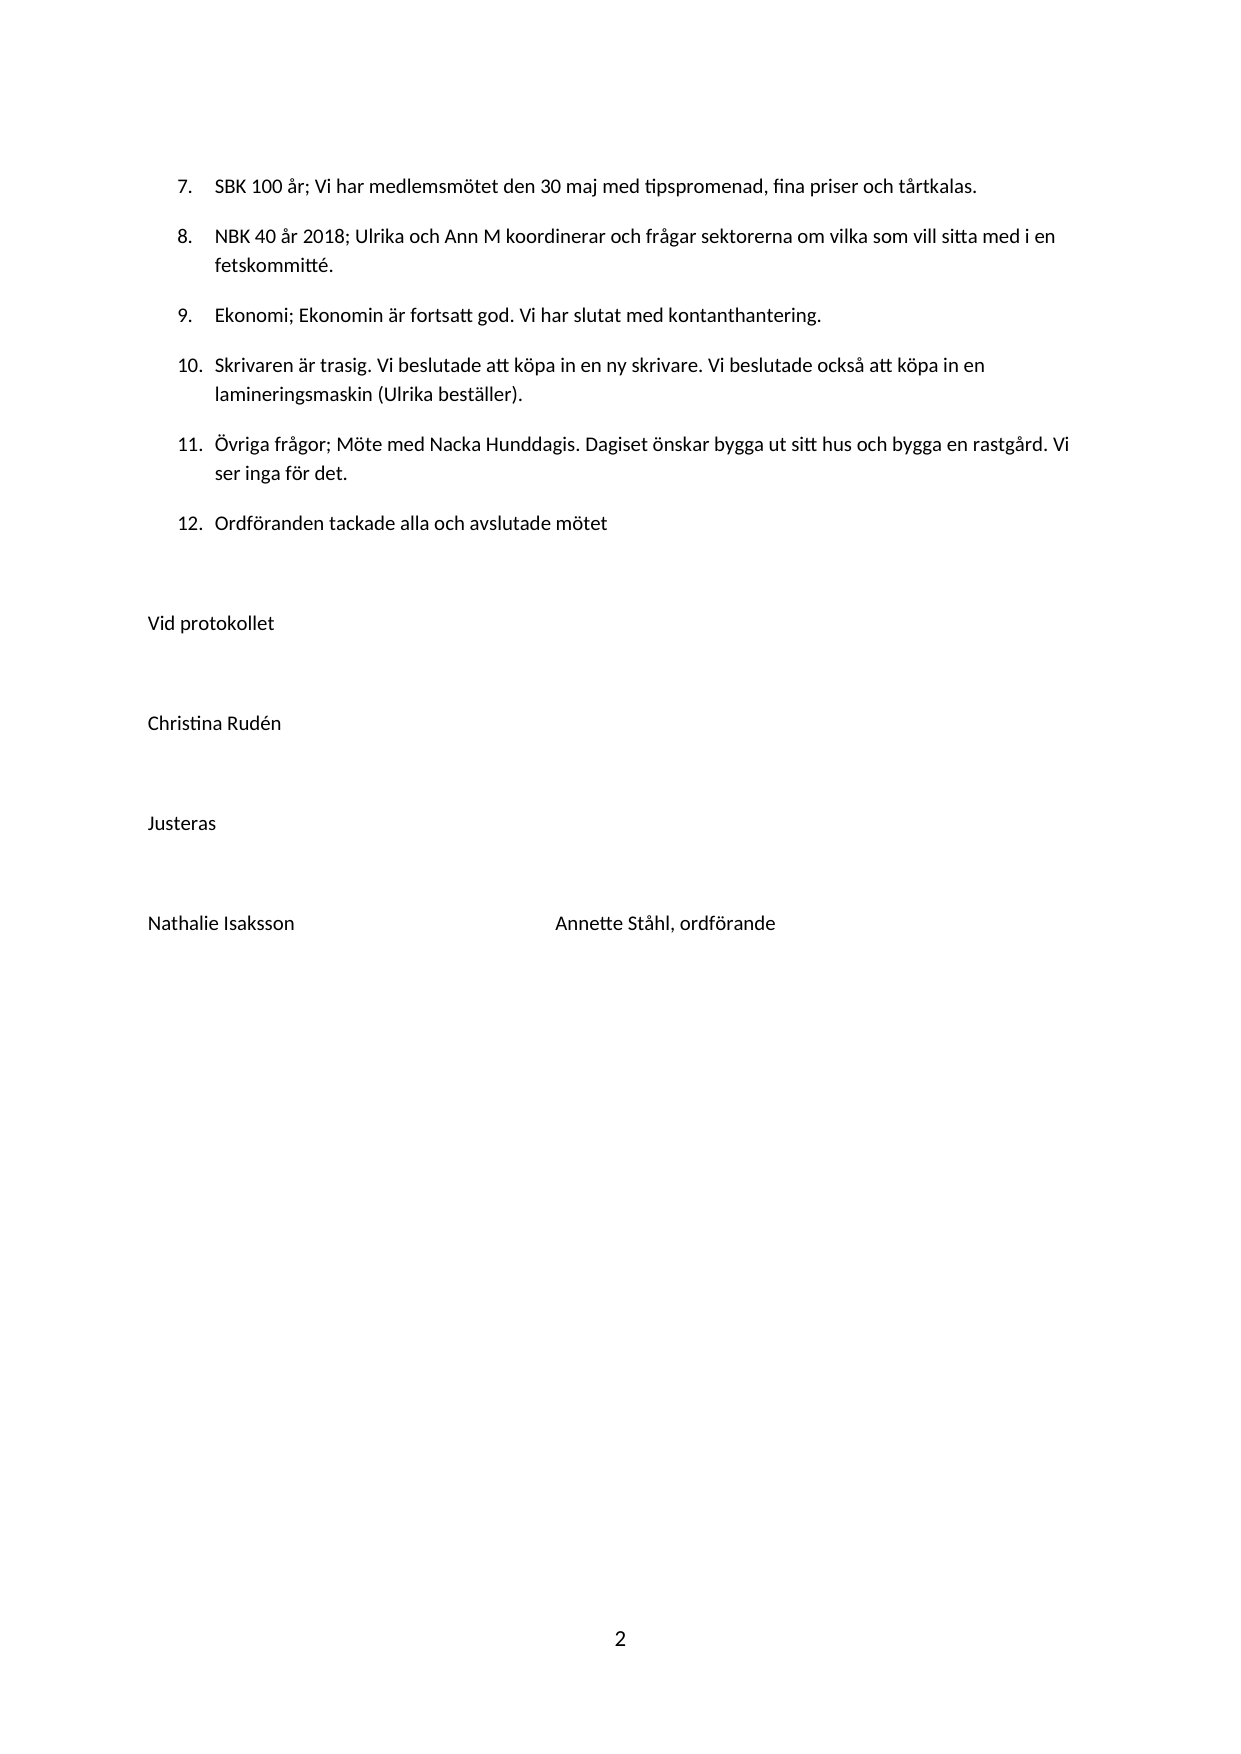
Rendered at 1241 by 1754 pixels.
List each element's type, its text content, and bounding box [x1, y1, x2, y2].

text Nathalie Isaksson Annette Ståhl, ordförande [148, 911, 1093, 936]
list Ordföranden tackade alla och avslutade mötet [177, 511, 1093, 536]
list Skrivaren är trasig. Vi beslutade att köpa in en ny skrivare. Vi beslutade också att köpa in en lamineringsmaskin (Ulrika beställer). [177, 352, 1093, 407]
text Justeras [148, 811, 1093, 836]
list Övriga frågor; Möte med Nacka Hunddagis. Dagiset önskar bygga ut sitt hus och bygga en rastgård. Vi ser inga för det. [177, 431, 1093, 486]
list Ekonomi; Ekonomin är fortsatt god. Vi har slutat med kontanthantering. [177, 302, 1093, 328]
list NBK 40 år 2018; Ulrika och Ann M koordinerar och frågar sektorerna om vilka som vill sitta med i en fetskommitté. [177, 223, 1093, 278]
text Vid protokollet [148, 611, 1093, 636]
list SBK 100 år; Vi har medlemsmötet den 30 maj med tipspromenad, fina priser och tårtkalas. [177, 173, 1093, 198]
text Christina Rudén [148, 711, 1093, 736]
